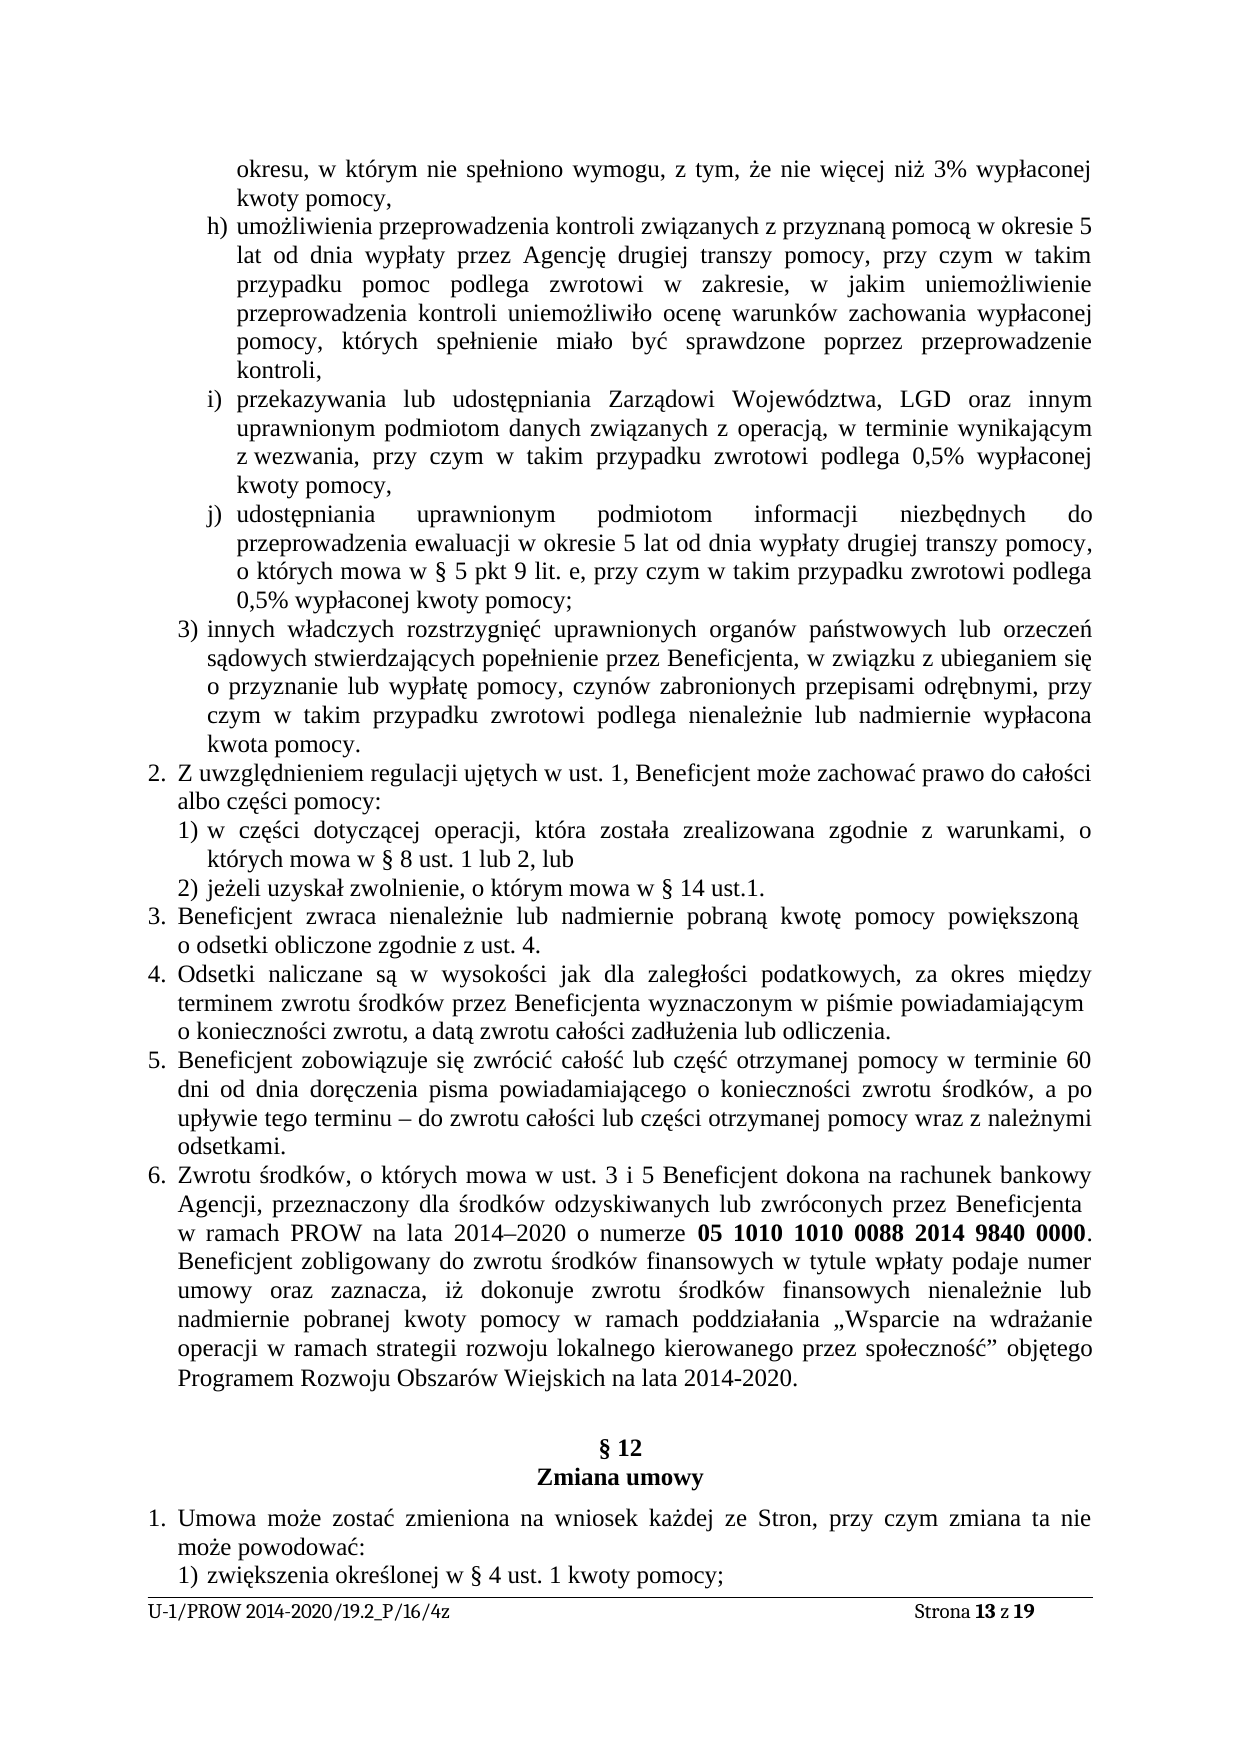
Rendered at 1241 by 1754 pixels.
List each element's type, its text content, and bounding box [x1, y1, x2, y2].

list w części dotyczącej operacji, która została zrealizowana zgodnie z warunkami, o których mowa w § 8 ust. 1 lub 2, lub [177, 815, 1093, 873]
list przekazywania lub udostępniania Zarządowi Województwa, LGD oraz innym uprawnionym podmiotom danych związanych z operacją, w terminie wynikającym z wezwania, przy czym w takim przypadku zwrotowi podlega 0,5% wypłaconej kwoty pomocy, [207, 384, 1093, 499]
list Z uwzględnieniem regulacji ujętych w ust. 1, Beneficjent może zachować prawo do całości albo części pomocy: [148, 758, 1093, 815]
list Odsetki naliczane są w wysokości jak dla zaległości podatkowych, za okres między terminem zwrotu środków przez Beneficjenta wyznaczonym w piśmie powiadamiającym o konieczności zwrotu, a datą zwrotu całości zadłużenia lub odliczenia. [148, 959, 1093, 1045]
list Beneficjent zwraca nienależnie lub nadmiernie pobraną kwotę pomocy powiększoną o odsetki obliczone zgodnie z ust. 4. [148, 901, 1093, 959]
list zwiększenia określonej w § 4 ust. 1 kwoty pomocy; [177, 1561, 1093, 1589]
list jeżeli uzyskał zwolnienie, o którym mowa w § 14 ust.1. [177, 873, 1093, 901]
text Zmiana umowy [148, 1462, 1093, 1491]
text § 12 [148, 1433, 1093, 1462]
list udostępniania uprawnionym podmiotom informacji niezbędnych do przeprowadzenia ewaluacji w okresie 5 lat od dnia wypłaty drugiej transzy pomocy, o których mowa w § 5 pkt 9 lit. e, przy czym w takim przypadku zwrotowi podlega 0,5% wypłaconej kwoty pomocy; [207, 499, 1093, 614]
list Beneficjent zobowiązuje się zwrócić całość lub część otrzymanej pomocy w terminie 60 dni od dnia doręczenia pisma powiadamiającego o konieczności zwrotu środków, a po upływie tego terminu – do zwrotu całości lub części otrzymanej pomocy wraz z należnymi odsetkami. [148, 1045, 1093, 1160]
list innych władczych rozstrzygnięć uprawnionych organów państwowych lub orzeczeń sądowych stwierdzających popełnienie przez Beneficjenta, w związku z ubieganiem się o przyznanie lub wypłatę pomocy, czynów zabronionych przepisami odrębnymi, przy czym w takim przypadku zwrotowi podlega nienależnie lub nadmiernie wypłacona kwota pomocy. [177, 614, 1093, 758]
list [207, 154, 1093, 211]
list Umowa może zostać zmieniona na wniosek każdej ze Stron, przy czym zmiana ta nie może powodować: [148, 1503, 1093, 1561]
list Zwrotu środków, o których mowa w ust. 3 i 5 Beneficjent dokona na rachunek bankowy Agencji, przeznaczony dla środków odzyskiwanych lub zwróconych przez Beneficjenta w ramach PROW na lata 2014–2020 o numerze 05 1010 1010 0088 2014 9840 0000. Beneficjent zobligowany do zwrotu środków finansowych w tytule wpłaty podaje numer umowy oraz zaznacza, iż dokonuje zwrotu środków finansowych nienależnie lub nadmiernie pobranej kwoty pomocy w ramach poddziałania „Wsparcie na wdrażanie operacji w ramach strategii rozwoju lokalnego kierowanego przez społeczność” objętego Programem Rozwoju Obszarów Wiejskich na lata 2014-2020. [148, 1160, 1093, 1392]
list umożliwienia przeprowadzenia kontroli związanych z przyznaną pomocą w okresie 5 lat od dnia wypłaty przez Agencję drugiej transzy pomocy, przy czym w takim przypadku pomoc podlega zwrotowi w zakresie, w jakim uniemożliwienie przeprowadzenia kontroli uniemożliwiło ocenę warunków zachowania wypłaconej pomocy, których spełnienie miało być sprawdzone poprzez przeprowadzenie kontroli, [207, 211, 1093, 384]
